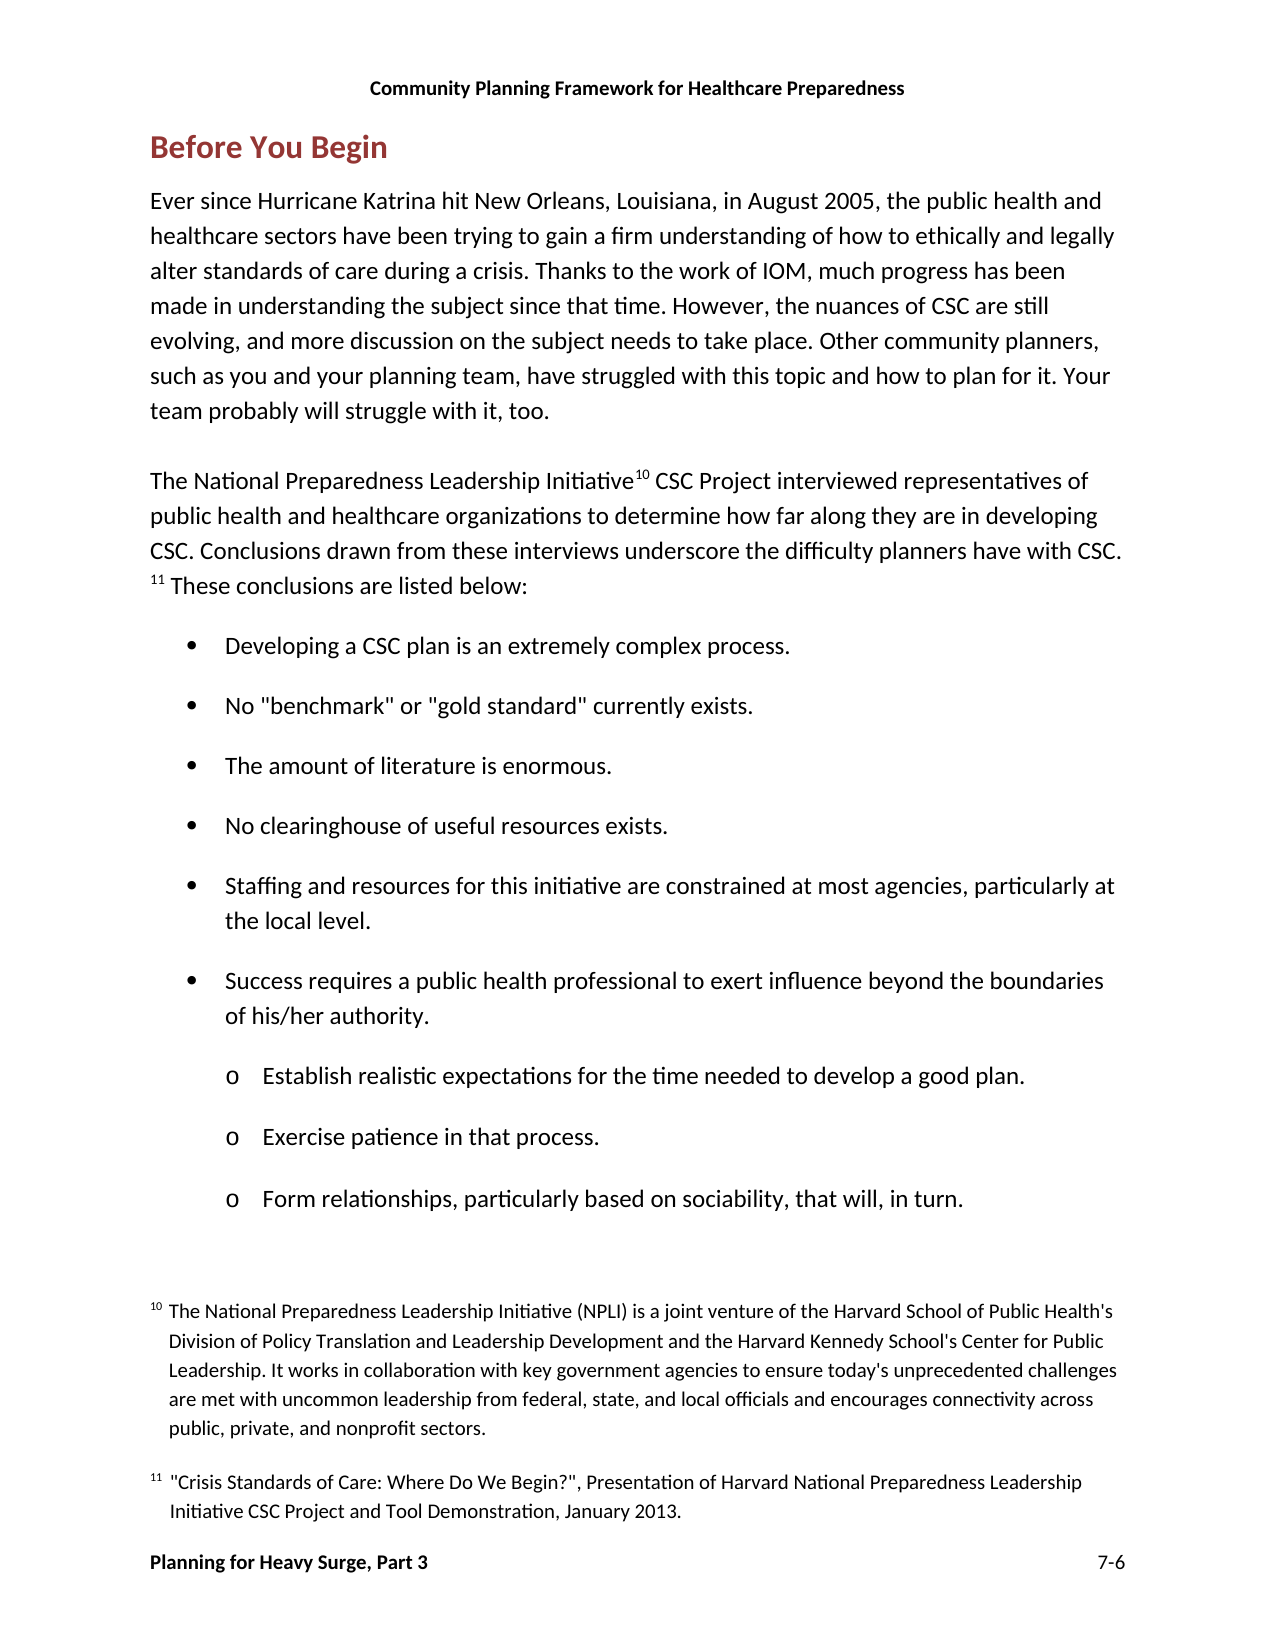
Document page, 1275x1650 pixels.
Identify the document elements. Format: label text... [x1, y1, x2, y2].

list Developing a CSC plan is an extremely complex process. [187, 630, 1125, 661]
list No "benchmark" or "gold standard" currently exists. [187, 690, 1125, 721]
list Exercise patience in that process. [225, 1122, 1125, 1153]
list Establish realistic expectations for the time needed to develop a good plan. [225, 1060, 1125, 1092]
text Ever since Hurricane Katrina hit New Orleans, Louisiana, in August 2005, the public health and healthcare sectors have been trying to gain a firm understanding of how to ethically and legally alter standards of care during a crisis. Thanks to the work of IOM, much progress has been made in understanding the subject since that time. However, the nuances of CSC are still evolving, and more discussion on the subject needs to take place. Other community planners, such as you and your planning team, have struggled with this topic and how to plan for it. Your team probably will struggle with it, too. [150, 185, 1125, 426]
list The amount of literature is enormous. [187, 750, 1125, 781]
list Form relationships, particularly based on sociability, that will, in turn. [225, 1183, 1125, 1215]
list Staffing and resources for this initiative are constrained at most agencies, particularly at the local level. [187, 870, 1125, 936]
list No clearinghouse of useful resources exists. [187, 810, 1125, 841]
list Success requires a public health professional to exert influence beyond the boundaries of his/her authority. [187, 965, 1125, 1031]
text The National Preparedness Leadership Initiative CSC Project interviewed representatives of public health and healthcare organizations to determine how far along they are in developing CSC. Conclusions drawn from these interviews underscore the difficulty planners have with CSC. These conclusions are listed below: [150, 465, 1125, 601]
subtitle Before You Begin [150, 126, 1125, 167]
